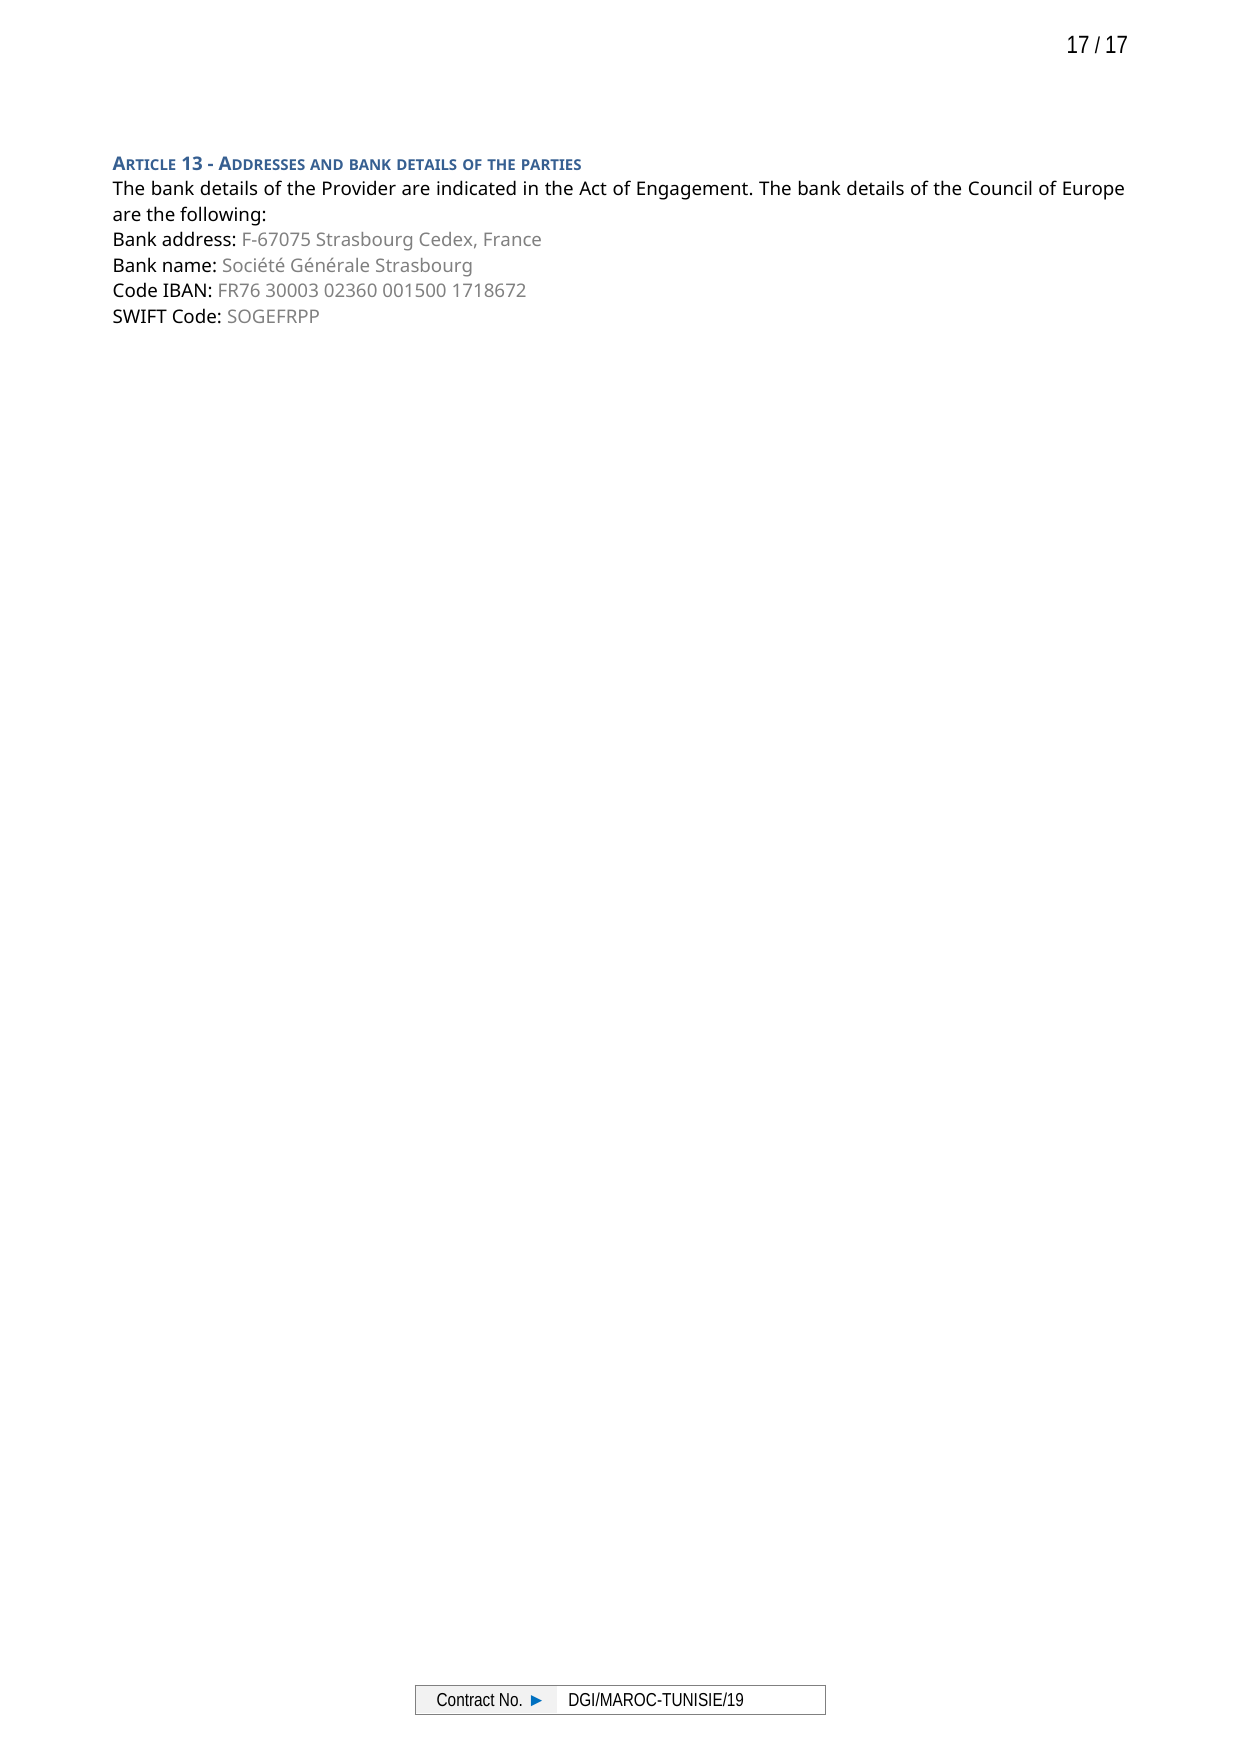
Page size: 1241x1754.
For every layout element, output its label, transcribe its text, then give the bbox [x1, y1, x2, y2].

text Article 13 - Addresses and bank details of the parties [112, 150, 1128, 176]
text The bank details of the Provider are indicated in the Act of Engagement. The bank details of the Council of Europe are the following: [112, 176, 1128, 227]
text Bank address: F-67075 Strasbourg Cedex, France [112, 227, 1128, 252]
text Code IBAN: FR76 30003 02360 001500 1718672 [112, 278, 1128, 303]
text Bank name: Société Générale Strasbourg [112, 252, 1128, 278]
text SWIFT Code: SOGEFRPP [112, 303, 1128, 329]
